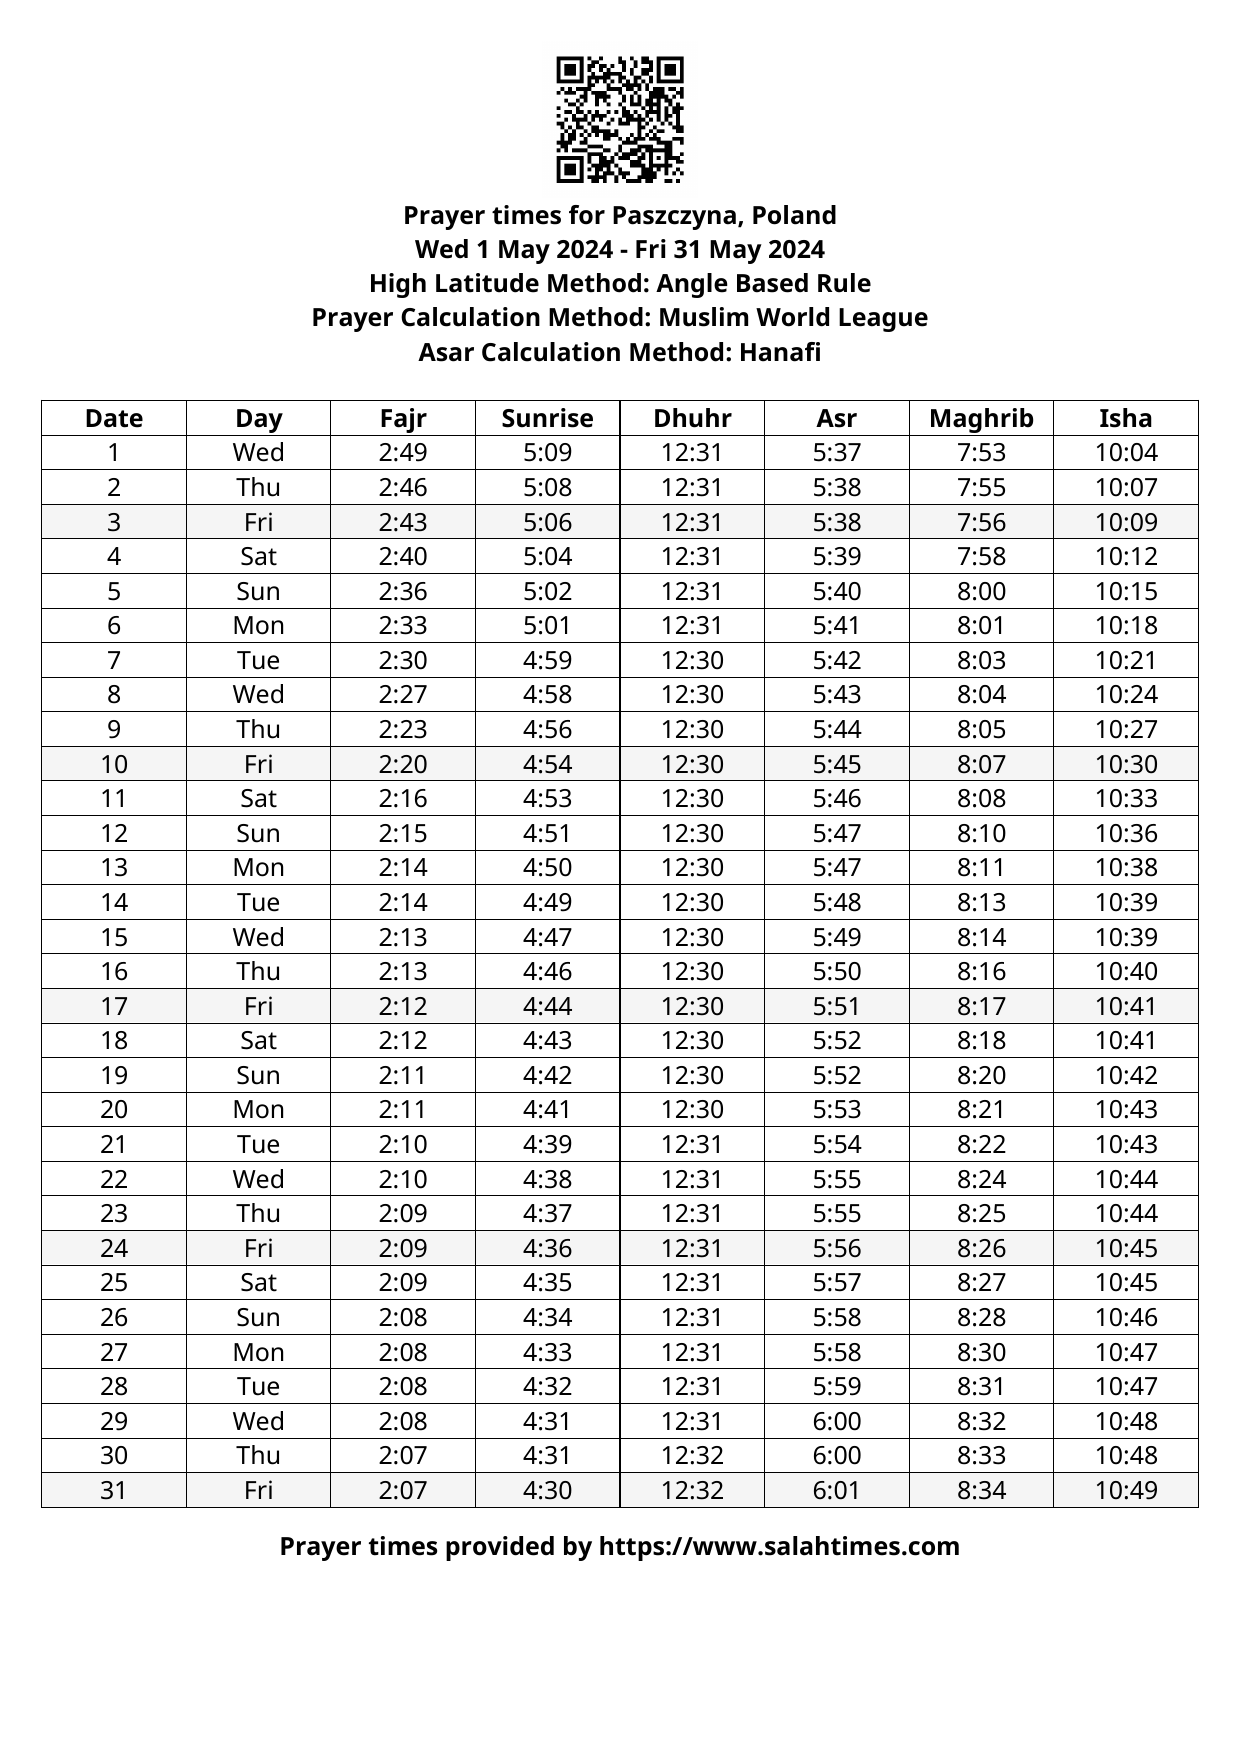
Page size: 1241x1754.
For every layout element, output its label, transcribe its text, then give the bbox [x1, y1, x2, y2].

table_cell 4:38 [476, 1162, 619, 1195]
table_cell 2:14 [331, 851, 475, 884]
table_cell 4:46 [476, 954, 619, 988]
text Prayer times for Paszczyna, Poland [42, 198, 1198, 232]
table_cell 2:08 [331, 1300, 475, 1334]
table_cell 2:13 [331, 954, 475, 988]
table_cell 2:33 [331, 609, 475, 642]
table_cell 12:31 [621, 1162, 764, 1195]
table_cell 2:49 [331, 436, 475, 469]
table_cell 8:34 [910, 1473, 1053, 1507]
table_cell 5:58 [765, 1335, 909, 1368]
table_cell 6:00 [765, 1404, 909, 1437]
table_cell 25 [42, 1266, 186, 1299]
table_cell 5:43 [765, 678, 909, 711]
table_cell 19 [42, 1058, 186, 1092]
table_cell 29 [42, 1404, 186, 1437]
table_cell 2:30 [331, 643, 475, 677]
table_cell 10:18 [1054, 609, 1198, 642]
table_cell 10:44 [1054, 1196, 1198, 1230]
table_cell 5:59 [765, 1369, 909, 1403]
table_cell 2:07 [331, 1473, 475, 1507]
table_cell Mon [187, 1335, 330, 1368]
table_cell Tue [187, 1369, 330, 1403]
table_cell 2:23 [331, 712, 475, 746]
table_cell 5:51 [765, 989, 909, 1022]
table_cell 5:02 [476, 574, 619, 607]
table_cell 12:30 [621, 678, 764, 711]
table_cell Mon [187, 1093, 330, 1126]
table_cell 5:56 [765, 1231, 909, 1264]
table_cell 12:30 [621, 643, 764, 677]
table_cell Thu [187, 1439, 330, 1472]
table_cell 10:43 [1054, 1093, 1198, 1126]
table_header Sunrise [476, 401, 619, 434]
table_cell 5:40 [765, 574, 909, 607]
table_cell 5:06 [476, 505, 619, 538]
table_cell 18 [42, 1024, 186, 1057]
table_cell 13 [42, 851, 186, 884]
table_cell Thu [187, 1196, 330, 1230]
table_cell 28 [42, 1369, 186, 1403]
table_cell 8:18 [910, 1024, 1053, 1057]
table_cell 21 [42, 1127, 186, 1161]
table_cell 4:39 [476, 1127, 619, 1161]
table_cell 5:54 [765, 1127, 909, 1161]
table_cell 10:21 [1054, 643, 1198, 677]
table_cell Sun [187, 1300, 330, 1334]
table_cell 10:48 [1054, 1439, 1198, 1472]
table_cell 5:44 [765, 712, 909, 746]
table_cell 2:09 [331, 1231, 475, 1264]
table_cell 5:39 [765, 539, 909, 573]
table_cell Tue [187, 643, 330, 677]
table_cell 12:30 [621, 747, 764, 780]
table_cell 8:21 [910, 1093, 1053, 1126]
table_cell 2:08 [331, 1335, 475, 1368]
table_cell 27 [42, 1335, 186, 1368]
table_cell 12:31 [621, 1300, 764, 1334]
table_cell 4:51 [476, 816, 619, 849]
table_cell Thu [187, 470, 330, 504]
table_cell 31 [42, 1473, 186, 1507]
table_cell 5:42 [765, 643, 909, 677]
text High Latitude Method: Angle Based Rule [42, 266, 1198, 300]
table_cell 20 [42, 1093, 186, 1126]
table_cell 2:15 [331, 816, 475, 849]
table_cell 7 [42, 643, 186, 677]
table_cell Thu [187, 712, 330, 746]
table_cell 10:39 [1054, 885, 1198, 919]
table_cell 8:07 [910, 747, 1053, 780]
table_cell 8:25 [910, 1196, 1053, 1230]
table_cell 10:33 [1054, 781, 1198, 815]
table_cell 9 [42, 712, 186, 746]
table_cell 12:31 [621, 470, 764, 504]
table_cell 12:31 [621, 539, 764, 573]
table_cell 5:50 [765, 954, 909, 988]
table_cell 12:30 [621, 816, 764, 849]
table_cell 5:55 [765, 1162, 909, 1195]
table_cell 12:30 [621, 885, 764, 919]
table_cell 4:35 [476, 1266, 619, 1299]
table_cell 4:59 [476, 643, 619, 677]
table_cell 8:31 [910, 1369, 1053, 1403]
table_cell 8:08 [910, 781, 1053, 815]
table_cell 4:31 [476, 1404, 619, 1437]
table_cell 10:45 [1054, 1266, 1198, 1299]
table_cell Wed [187, 678, 330, 711]
table_cell 5:04 [476, 539, 619, 573]
table_cell 12:31 [621, 1196, 764, 1230]
table_cell 2:43 [331, 505, 475, 538]
table_cell 5:09 [476, 436, 619, 469]
text Prayer times provided by https://www.salahtimes.com [42, 1528, 1198, 1563]
table_cell 2:13 [331, 920, 475, 953]
table_cell 10:47 [1054, 1369, 1198, 1403]
table_cell 8:13 [910, 885, 1053, 919]
table_cell 5:58 [765, 1300, 909, 1334]
table_cell Tue [187, 1127, 330, 1161]
picture [542, 41, 699, 198]
table_cell Sun [187, 1058, 330, 1092]
table_cell 12:30 [621, 954, 764, 988]
table_cell Fri [187, 747, 330, 780]
table_cell Tue [187, 885, 330, 919]
table_cell 12 [42, 816, 186, 849]
table_cell 5:53 [765, 1093, 909, 1126]
table_cell 5:55 [765, 1196, 909, 1230]
table_cell 12:30 [621, 1058, 764, 1092]
table_cell Sat [187, 1266, 330, 1299]
table_cell 2:07 [331, 1439, 475, 1472]
table_cell 10:36 [1054, 816, 1198, 849]
table_cell Sun [187, 574, 330, 607]
table_cell 4:31 [476, 1439, 619, 1472]
table_cell 5:38 [765, 505, 909, 538]
table_cell 2:20 [331, 747, 475, 780]
table_cell 12:31 [621, 1231, 764, 1264]
table_cell 4:34 [476, 1300, 619, 1334]
table_cell 16 [42, 954, 186, 988]
table_cell 10:39 [1054, 920, 1198, 953]
table_cell 2:16 [331, 781, 475, 815]
table_cell 2:27 [331, 678, 475, 711]
table_cell 5:38 [765, 470, 909, 504]
table_cell Fri [187, 1473, 330, 1507]
table_cell 8:33 [910, 1439, 1053, 1472]
table_cell Wed [187, 436, 330, 469]
table_cell 3 [42, 505, 186, 538]
table_cell Fri [187, 505, 330, 538]
table_cell 5:08 [476, 470, 619, 504]
table_cell 10:45 [1054, 1231, 1198, 1264]
table_cell 10:12 [1054, 539, 1198, 573]
table_cell 17 [42, 989, 186, 1022]
table_cell 2:11 [331, 1093, 475, 1126]
table_cell 12:31 [621, 1404, 764, 1437]
table_cell 12:32 [621, 1439, 764, 1472]
table_cell 10:41 [1054, 989, 1198, 1022]
table_cell 10:07 [1054, 470, 1198, 504]
table_cell Sat [187, 1024, 330, 1057]
table_cell 8:17 [910, 989, 1053, 1022]
table_cell 2:08 [331, 1369, 475, 1403]
table_header Asr [765, 401, 909, 434]
table_header Maghrib [910, 401, 1053, 434]
table_cell 6:00 [765, 1439, 909, 1472]
table_cell 5:45 [765, 747, 909, 780]
table_cell 4:30 [476, 1473, 619, 1507]
table_cell 2:12 [331, 1024, 475, 1057]
table_cell 6:01 [765, 1473, 909, 1507]
table_cell 12:30 [621, 989, 764, 1022]
table_cell 8:27 [910, 1266, 1053, 1299]
table_cell 12:31 [621, 1266, 764, 1299]
table_cell 4:47 [476, 920, 619, 953]
table_cell Mon [187, 609, 330, 642]
table_cell Sat [187, 781, 330, 815]
table_cell 7:53 [910, 436, 1053, 469]
table_cell 10:27 [1054, 712, 1198, 746]
table_cell 7:58 [910, 539, 1053, 573]
table_cell 2:14 [331, 885, 475, 919]
table_cell 8:24 [910, 1162, 1053, 1195]
text Asar Calculation Method: Hanafi [42, 334, 1198, 368]
table_cell 10:46 [1054, 1300, 1198, 1334]
table_cell 10:15 [1054, 574, 1198, 607]
table_cell 4:53 [476, 781, 619, 815]
table_cell 4:58 [476, 678, 619, 711]
table_cell 12:30 [621, 920, 764, 953]
table_cell 12:31 [621, 1127, 764, 1161]
table_cell 10 [42, 747, 186, 780]
table_cell 7:55 [910, 470, 1053, 504]
table_cell 4:43 [476, 1024, 619, 1057]
table_cell 5:41 [765, 609, 909, 642]
table_header Dhuhr [621, 401, 764, 434]
table_cell 4:44 [476, 989, 619, 1022]
table_cell 8:32 [910, 1404, 1053, 1437]
table_cell 15 [42, 920, 186, 953]
table_cell 23 [42, 1196, 186, 1230]
table_cell 12:32 [621, 1473, 764, 1507]
table_cell 10:44 [1054, 1162, 1198, 1195]
table_cell 5:52 [765, 1058, 909, 1092]
table_cell 8:26 [910, 1231, 1053, 1264]
table_cell 5:47 [765, 851, 909, 884]
table_cell 30 [42, 1439, 186, 1472]
table_cell 7:56 [910, 505, 1053, 538]
table_cell 12:30 [621, 1093, 764, 1126]
table_cell 2:09 [331, 1196, 475, 1230]
table_cell 4:50 [476, 851, 619, 884]
table_cell 22 [42, 1162, 186, 1195]
table_cell 4:41 [476, 1093, 619, 1126]
table_header Fajr [331, 401, 475, 434]
table_cell 4:32 [476, 1369, 619, 1403]
table_cell 12:31 [621, 1335, 764, 1368]
table_cell 10:09 [1054, 505, 1198, 538]
table_cell 4:56 [476, 712, 619, 746]
table_cell 24 [42, 1231, 186, 1264]
table_cell 1 [42, 436, 186, 469]
table_cell 26 [42, 1300, 186, 1334]
table_cell 8:16 [910, 954, 1053, 988]
table_cell 10:47 [1054, 1335, 1198, 1368]
table_cell 5:52 [765, 1024, 909, 1057]
table_cell 2:11 [331, 1058, 475, 1092]
table_cell 8:04 [910, 678, 1053, 711]
table_cell 4:49 [476, 885, 619, 919]
table_cell 8:05 [910, 712, 1053, 746]
table_cell 12:31 [621, 574, 764, 607]
table_cell 4:54 [476, 747, 619, 780]
table_cell 8:22 [910, 1127, 1053, 1161]
table_cell 2:10 [331, 1127, 475, 1161]
table_cell Wed [187, 1162, 330, 1195]
table_cell 12:31 [621, 609, 764, 642]
table_cell 12:31 [621, 505, 764, 538]
table_cell 14 [42, 885, 186, 919]
table_cell 8:28 [910, 1300, 1053, 1334]
table_cell 8:20 [910, 1058, 1053, 1092]
table_cell 2:36 [331, 574, 475, 607]
table_cell 8:30 [910, 1335, 1053, 1368]
table_cell 5:46 [765, 781, 909, 815]
table_cell 10:04 [1054, 436, 1198, 469]
table_cell Fri [187, 989, 330, 1022]
table_cell 10:42 [1054, 1058, 1198, 1092]
table_cell 11 [42, 781, 186, 815]
table_cell 10:43 [1054, 1127, 1198, 1161]
table_header Day [187, 401, 330, 434]
table_cell 2:09 [331, 1266, 475, 1299]
table_cell 2:10 [331, 1162, 475, 1195]
table_header Date [42, 401, 186, 434]
table_cell 12:30 [621, 781, 764, 815]
table_cell 4 [42, 539, 186, 573]
table_cell Sun [187, 816, 330, 849]
table_cell Sat [187, 539, 330, 573]
table_cell 5:37 [765, 436, 909, 469]
table_cell 2:46 [331, 470, 475, 504]
table_cell 10:48 [1054, 1404, 1198, 1437]
table_cell 6 [42, 609, 186, 642]
table_cell 4:36 [476, 1231, 619, 1264]
table_cell 5:57 [765, 1266, 909, 1299]
table_cell 8:00 [910, 574, 1053, 607]
table_cell 10:49 [1054, 1473, 1198, 1507]
table_cell 2:12 [331, 989, 475, 1022]
table_cell 10:41 [1054, 1024, 1198, 1057]
table_cell Thu [187, 954, 330, 988]
table_cell 10:40 [1054, 954, 1198, 988]
table_cell Fri [187, 1231, 330, 1264]
table_header Isha [1054, 401, 1198, 434]
table_cell 10:24 [1054, 678, 1198, 711]
table_cell 8 [42, 678, 186, 711]
table_cell 12:30 [621, 1024, 764, 1057]
table_cell Mon [187, 851, 330, 884]
table_cell 2:08 [331, 1404, 475, 1437]
table_cell 8:01 [910, 609, 1053, 642]
table_cell 8:11 [910, 851, 1053, 884]
table_cell 2:40 [331, 539, 475, 573]
table_cell 5:01 [476, 609, 619, 642]
table_cell 12:30 [621, 851, 764, 884]
table_cell 5:49 [765, 920, 909, 953]
table_cell 12:30 [621, 712, 764, 746]
table_cell 10:30 [1054, 747, 1198, 780]
table_cell Wed [187, 1404, 330, 1437]
table_cell 12:31 [621, 436, 764, 469]
table_cell 8:03 [910, 643, 1053, 677]
table_cell 4:33 [476, 1335, 619, 1368]
table_cell 5:47 [765, 816, 909, 849]
text Prayer Calculation Method: Muslim World League [42, 300, 1198, 334]
text Wed 1 May 2024 - Fri 31 May 2024 [42, 232, 1198, 266]
table_cell 8:10 [910, 816, 1053, 849]
table_cell 10:38 [1054, 851, 1198, 884]
table_cell 8:14 [910, 920, 1053, 953]
table_cell 2 [42, 470, 186, 504]
table_cell 5 [42, 574, 186, 607]
table_cell 12:31 [621, 1369, 764, 1403]
table_cell 4:37 [476, 1196, 619, 1230]
table_cell Wed [187, 920, 330, 953]
table_cell 4:42 [476, 1058, 619, 1092]
table_cell 5:48 [765, 885, 909, 919]
